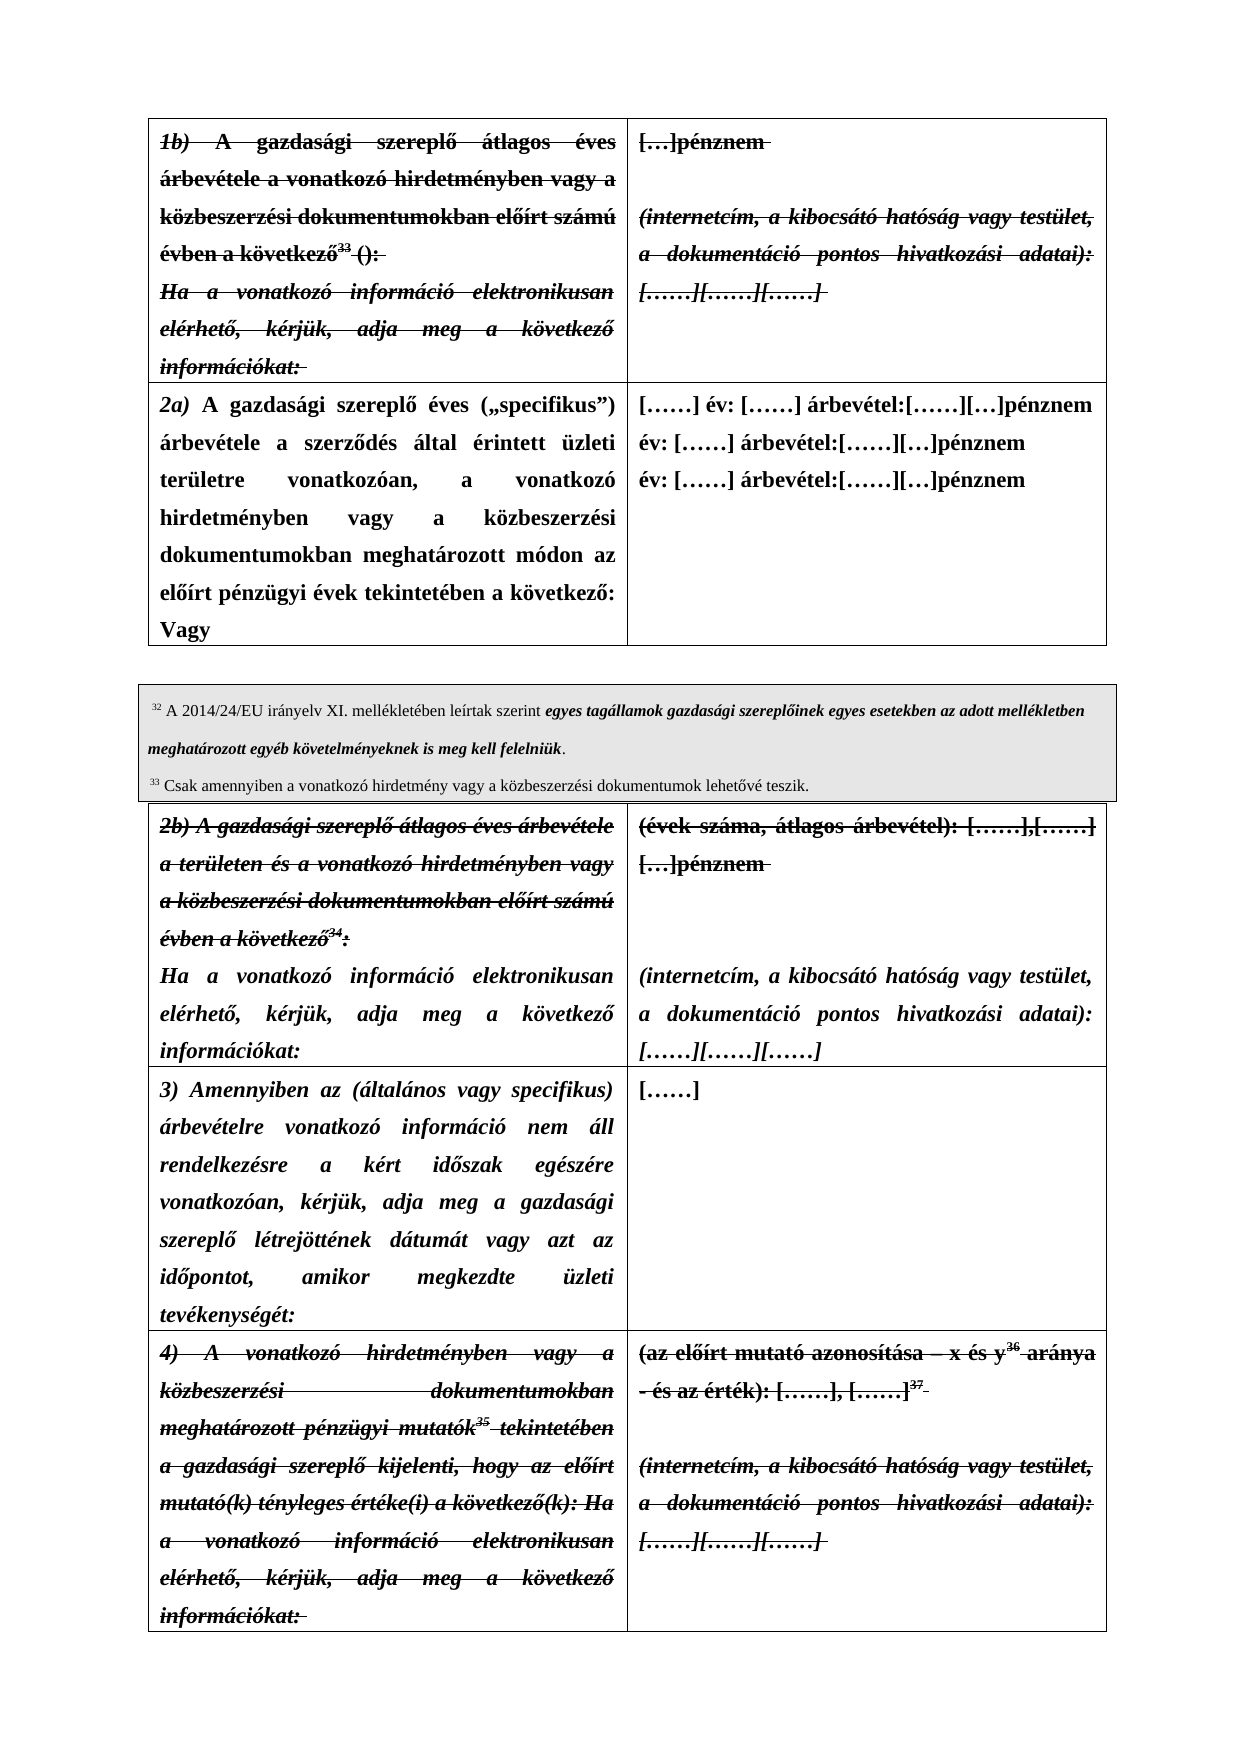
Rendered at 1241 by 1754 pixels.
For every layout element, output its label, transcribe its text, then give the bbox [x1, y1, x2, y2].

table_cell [628, 119, 1106, 382]
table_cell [149, 119, 627, 382]
text 33 Csak amennyiben a vonatkozó hirdetmény vagy a közbeszerzési dokumentumok lehetővé teszik. [139, 759, 1116, 801]
table_cell 4) A vonatkozó hirdetményben vagy a közbeszerzési dokumentumokban meghatározott pénzügyi mutatók35 tekintetében a gazdasági szereplő kijelenti, hogy az előírt mutató(k) tényleges értéke(i) a következő(k): Ha a vonatkozó információ elektronikusan elérhető, kérjük, adja meg a következő információkat: [149, 1331, 627, 1631]
table_header 2b) A gazdasági szereplő átlagos éves árbevétele a területen és a vonatkozó hirdetményben vagy a közbeszerzési dokumentumokban előírt számú évben a következő34: Ha a vonatkozó információ elektronikusan elérhető, kérjük, adja meg a következő információkat: [149, 804, 627, 1066]
table_header (évek száma, átlagos árbevétel): [……],[……][…]pénznem (internetcím, a kibocsátó hatóság vagy testület, a dokumentáció pontos hivatkozási adatai): [……][……][……] [628, 804, 1106, 1066]
table_cell [……] év: [……] árbevétel:[……][…]pénznem év: [……] árbevétel:[……][…]pénznem év: [……] árbevétel:[……][…]pénznem [628, 383, 1106, 645]
table_cell [……] [628, 1067, 1106, 1329]
text 32 A 2014/24/EU irányelv XI. mellékletében leírtak szerint egyes tagállamok gazdasági szereplőinek egyes esetekben az adott mellékletben meghatározott egyéb követelményeknek is meg kell felelniük. [139, 685, 1116, 759]
table_cell (az előírt mutató azonosítása – x és y36 aránya - és az érték): [……], [……]37 (internetcím, a kibocsátó hatóság vagy testület, a dokumentáció pontos hivatkozási adatai): [……][……][……] [628, 1331, 1106, 1631]
table_cell 3) Amennyiben az (általános vagy specifikus) árbevételre vonatkozó információ nem áll rendelkezésre a kért időszak egészére vonatkozóan, kérjük, adja meg a gazdasági szereplő létrejöttének dátumát vagy azt az időpontot, amikor megkezdte üzleti tevékenységét: [149, 1067, 627, 1329]
table_cell 2a) A gazdasági szereplő éves („specifikus”) árbevétele a szerződés által érintett üzleti területre vonatkozóan, a vonatkozó hirdetményben vagy a közbeszerzési dokumentumokban meghatározott módon az előírt pénzügyi évek tekintetében a következő: Vagy [149, 383, 627, 645]
